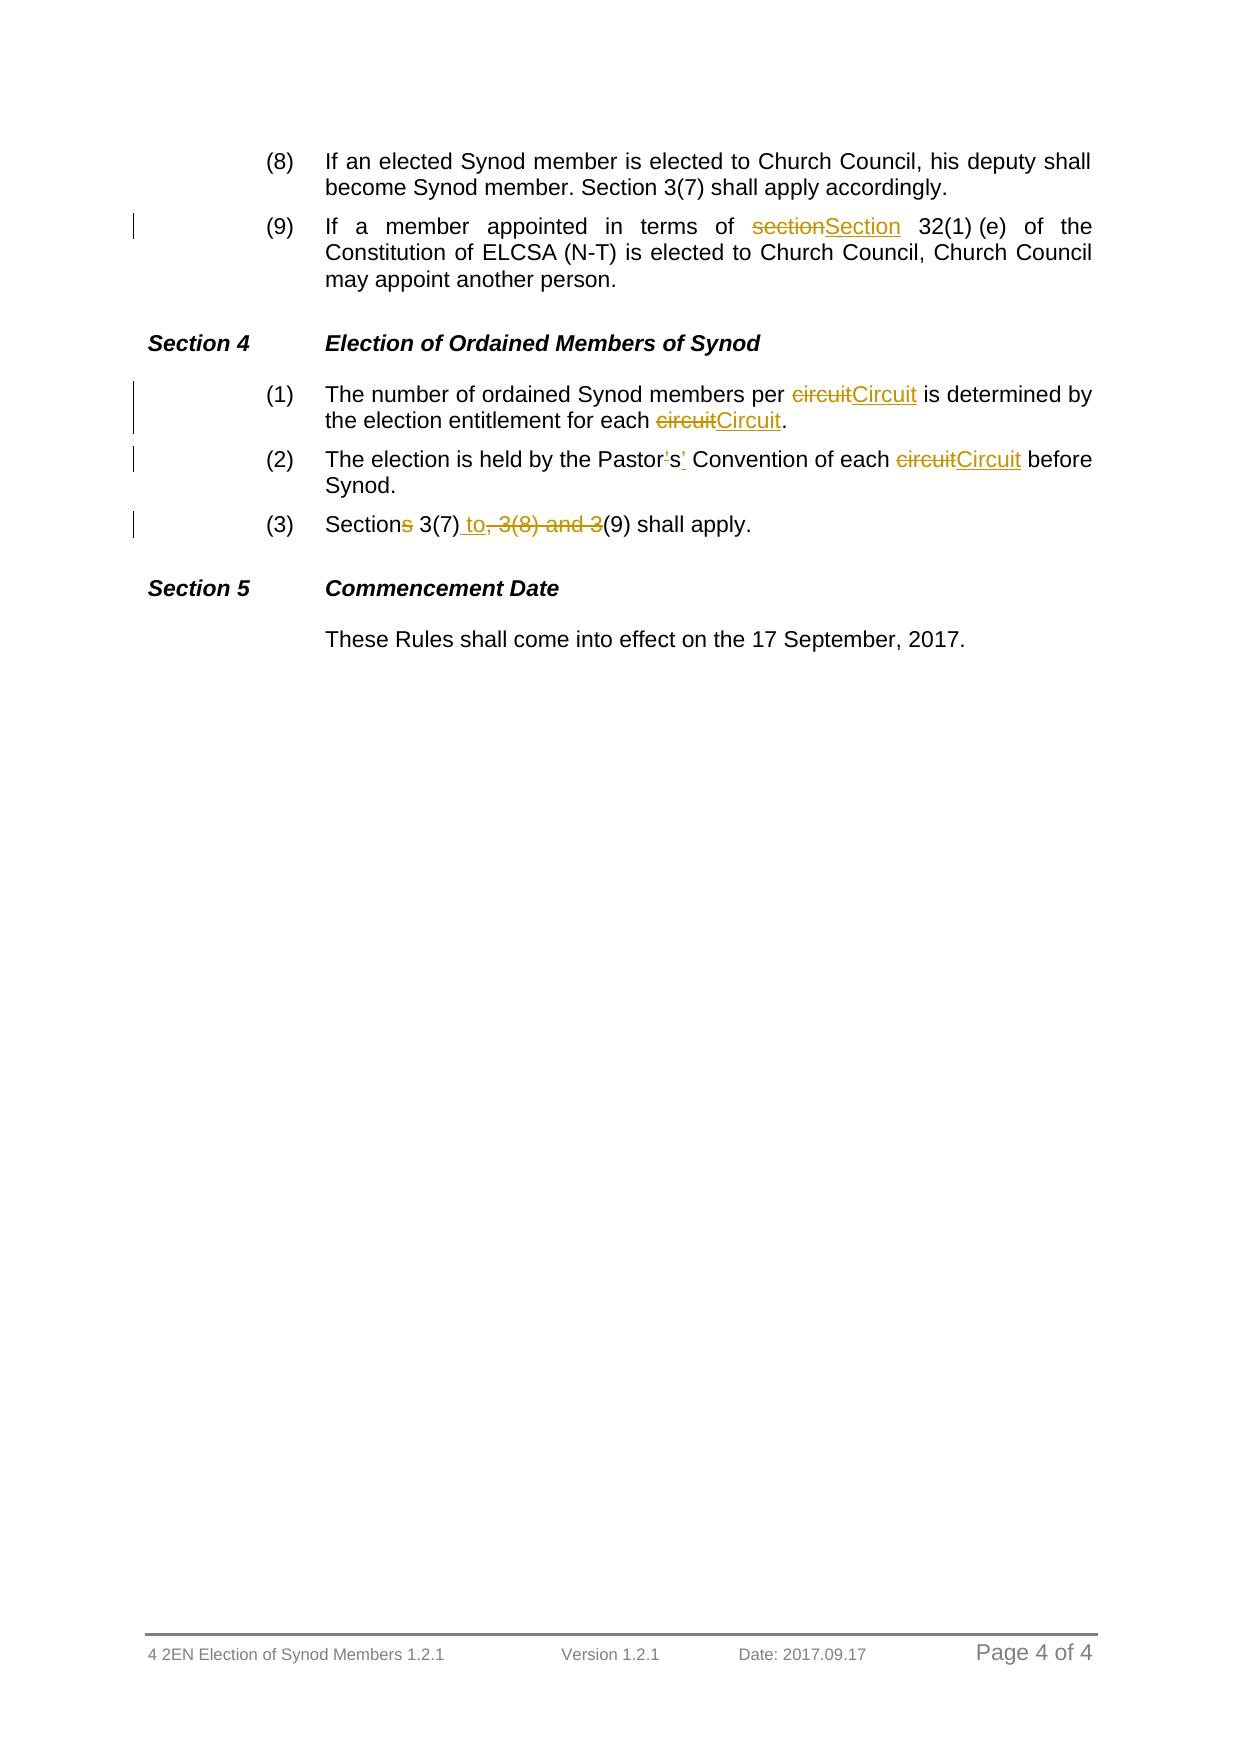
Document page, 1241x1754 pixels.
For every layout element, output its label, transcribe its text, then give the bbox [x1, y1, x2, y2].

subtitle Section 5 Commencement Date [148, 575, 1092, 601]
text (9) If a member appointed in terms of 32(1) (e) of the Constitution of ELCSA (N-T) is elected to Church Council, Church Council may appoint another person. [148, 213, 1092, 292]
subtitle Section 4 Election of Ordained Members of Synod [148, 329, 1092, 356]
text (2) The election is held by the Pastors Convention of each before Synod. [148, 446, 1092, 499]
text These Rules shall come into effect on the 17 September, 2017. [148, 626, 1092, 653]
text (8) If an elected Synod member is elected to Church Council, his deputy shall become Synod member. Section 3(7) shall apply accordingly. [148, 148, 1092, 200]
text (1) The number of ordained Synod members per is determined by the election entitlement for each . [148, 381, 1092, 433]
text (3) Section 3(7)(9) shall apply. [148, 511, 1092, 538]
